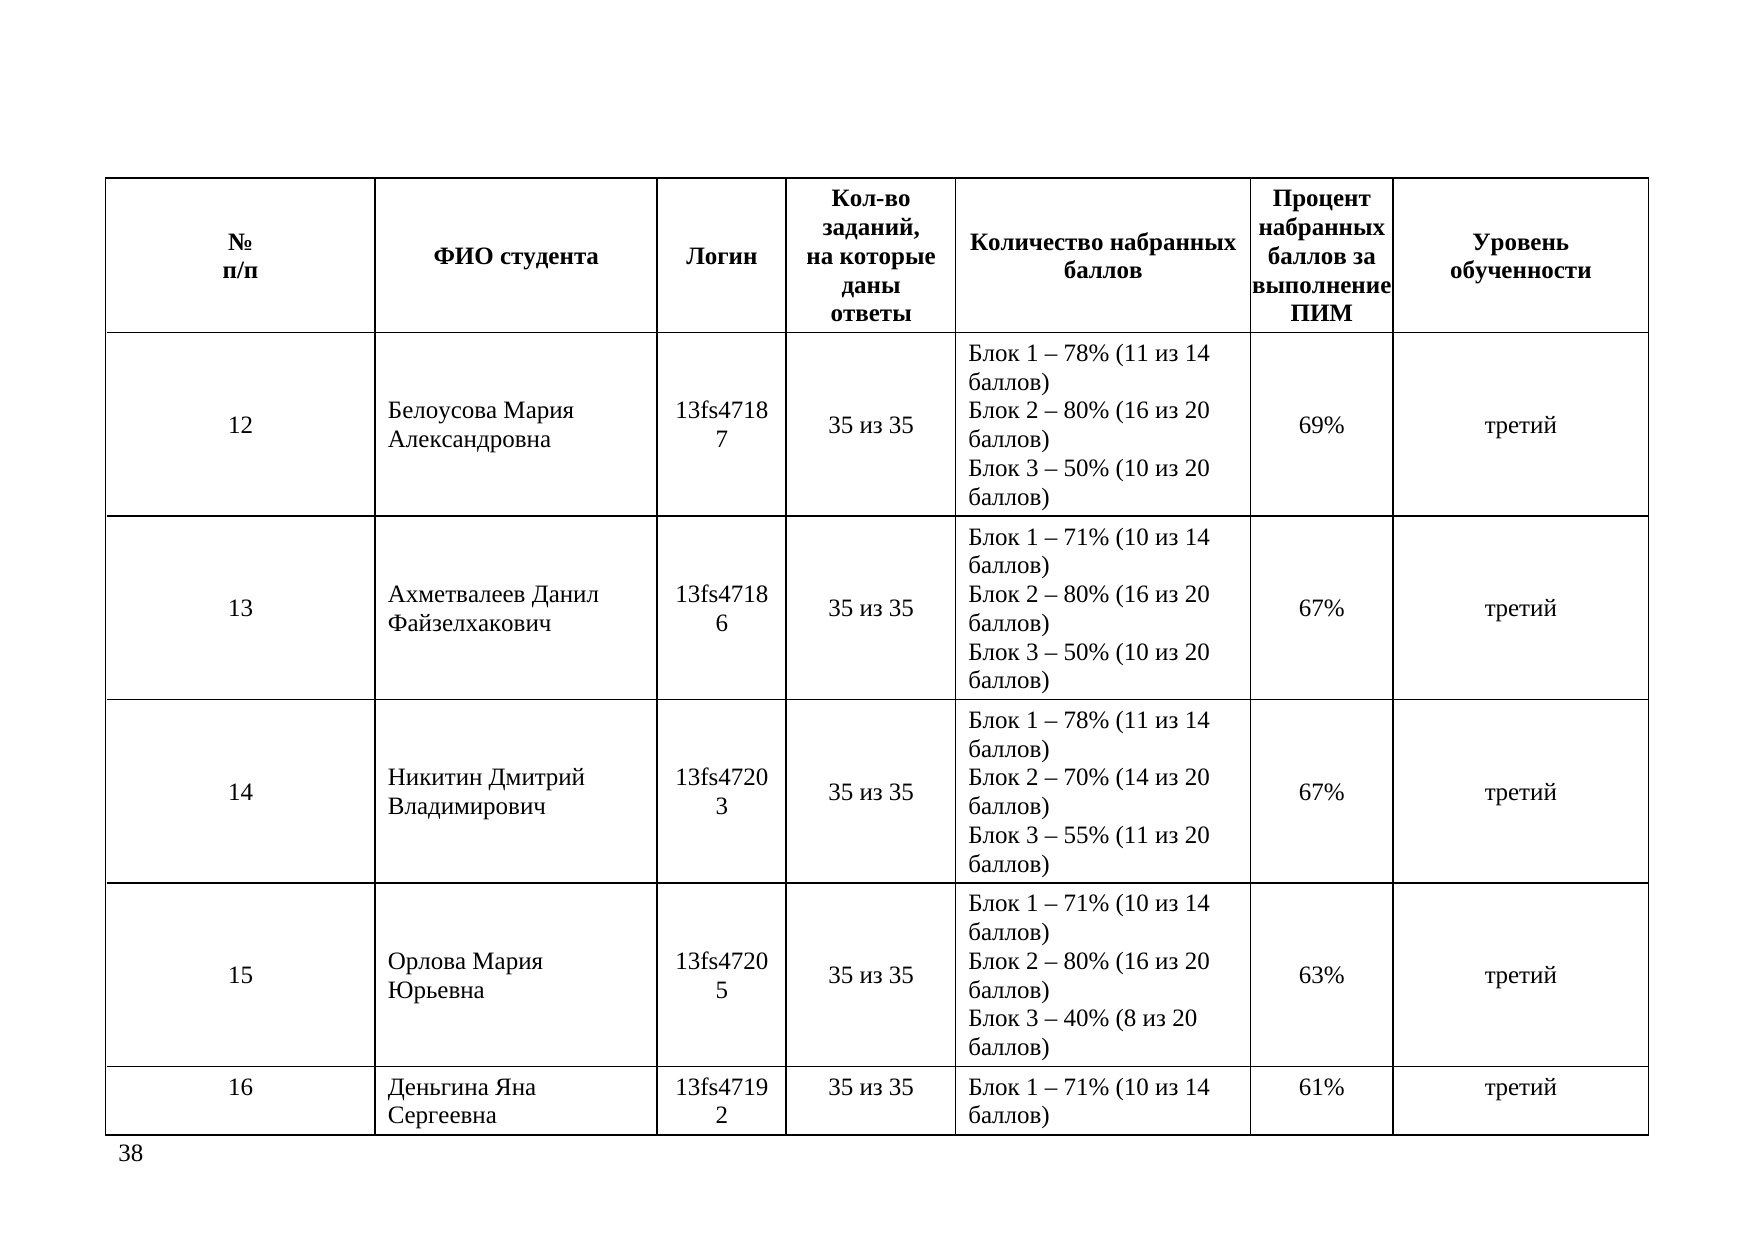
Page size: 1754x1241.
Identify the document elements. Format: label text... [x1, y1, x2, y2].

table_header Логин [658, 179, 785, 332]
table_cell третий [1394, 333, 1648, 515]
table_cell третий [1394, 517, 1648, 699]
table_cell Орлова Мария Юрьевна [376, 884, 656, 1066]
table_cell Блок 1 – 78% (11 из 14 баллов) Блок 2 – 80% (16 из 20 баллов) Блок 3 – 50% (10 из 20 баллов) [956, 333, 1250, 515]
table_cell Деньгина Яна Сергеевна [376, 1067, 656, 1134]
table_header Уровень обученности [1394, 179, 1648, 332]
table_header ФИО студента [376, 179, 656, 332]
table_cell Блок 1 – 71% (10 из 14 баллов) Блок 2 – 80% (16 из 20 баллов) Блок 3 – 40% (8 из 20 баллов) [956, 884, 1250, 1066]
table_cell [956, 1067, 1250, 1134]
table_cell Блок 1 – 71% (10 из 14 баллов) Блок 2 – 80% (16 из 20 баллов) Блок 3 – 50% (10 из 20 баллов) [956, 517, 1250, 699]
table_cell 16 [106, 1067, 374, 1134]
table_cell 15 [106, 883, 374, 1066]
table_cell Ахметвалеев Данил Файзелхакович [376, 517, 656, 699]
table_cell третий [1394, 884, 1648, 1066]
table_header № п/п [106, 179, 374, 332]
table_header Процент набранных баллов за выполнение ПИМ [1251, 179, 1392, 332]
table_header Количество набранных баллов [956, 179, 1250, 332]
table_cell Никитин Дмитрий Владимирович [376, 700, 656, 882]
table_cell 61% [1251, 1067, 1392, 1134]
table_header Кол-во заданий, на которые даны ответы [787, 179, 955, 332]
table_cell 13fs47192 [658, 1067, 785, 1134]
table_cell 35 из 35 [787, 884, 955, 1066]
table_cell 63% [1251, 884, 1392, 1066]
table_cell 13fs47187 [658, 333, 785, 515]
table_cell 35 из 35 [787, 517, 955, 699]
table_cell 67% [1251, 700, 1392, 882]
table_cell третий [1394, 700, 1648, 882]
table_cell 13fs47205 [658, 884, 785, 1066]
table_cell 13fs47203 [658, 700, 785, 882]
table_cell Блок 1 – 78% (11 из 14 баллов) Блок 2 – 70% (14 из 20 баллов) Блок 3 – 55% (11 из 20 баллов) [956, 700, 1250, 882]
table_cell 35 из 35 [787, 700, 955, 882]
table_cell 35 из 35 [787, 1067, 955, 1134]
table_cell 69% [1251, 333, 1392, 515]
table_cell третий [1394, 1067, 1648, 1134]
table_cell Белоусова Мария Александровна [376, 333, 656, 515]
table_cell 67% [1251, 517, 1392, 699]
table_cell 12 [106, 333, 374, 515]
table_cell 14 [106, 700, 374, 882]
table_cell 13 [106, 516, 374, 699]
table_cell 35 из 35 [787, 333, 955, 515]
table_cell 13fs47186 [658, 517, 785, 699]
